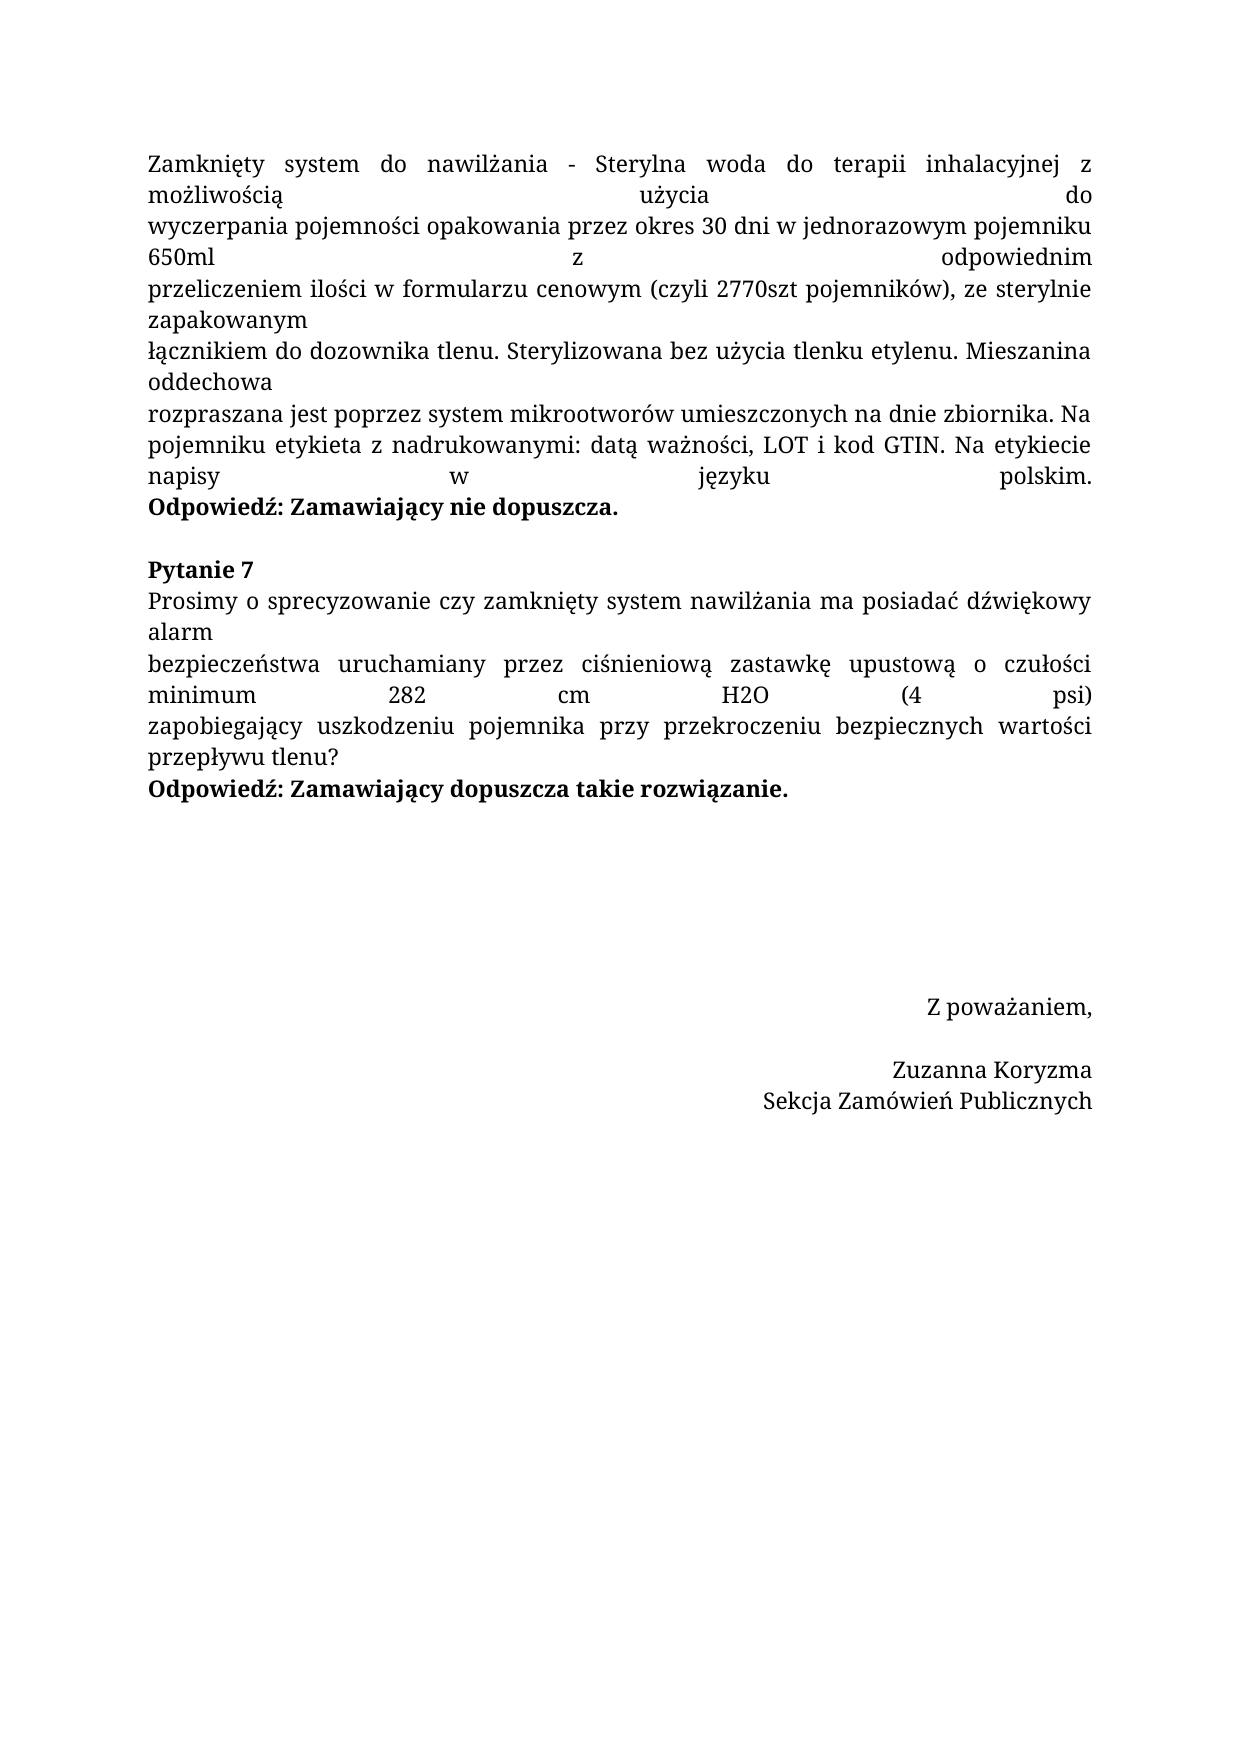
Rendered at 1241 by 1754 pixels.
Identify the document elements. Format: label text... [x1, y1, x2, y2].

text Prosimy o sprecyzowanie czy zamknięty system nawilżania ma posiadać dźwiękowy alarm bezpieczeństwa uruchamiany przez ciśnieniową zastawkę upustową o czułości minimum 282 cm H2O (4 psi) zapobiegający uszkodzeniu pojemnika przy przekroczeniu bezpiecznych wartości przepływu tlenu? [148, 585, 1093, 773]
text Zuzanna Koryzma [148, 1054, 1093, 1085]
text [148, 148, 1093, 523]
text Odpowiedź: Zamawiający dopuszcza takie rozwiązanie. [148, 773, 1093, 804]
text Sekcja Zamówień Publicznych [148, 1085, 1093, 1116]
text Pytanie 7 [148, 554, 1093, 585]
text Z poważaniem, [148, 991, 1093, 1023]
